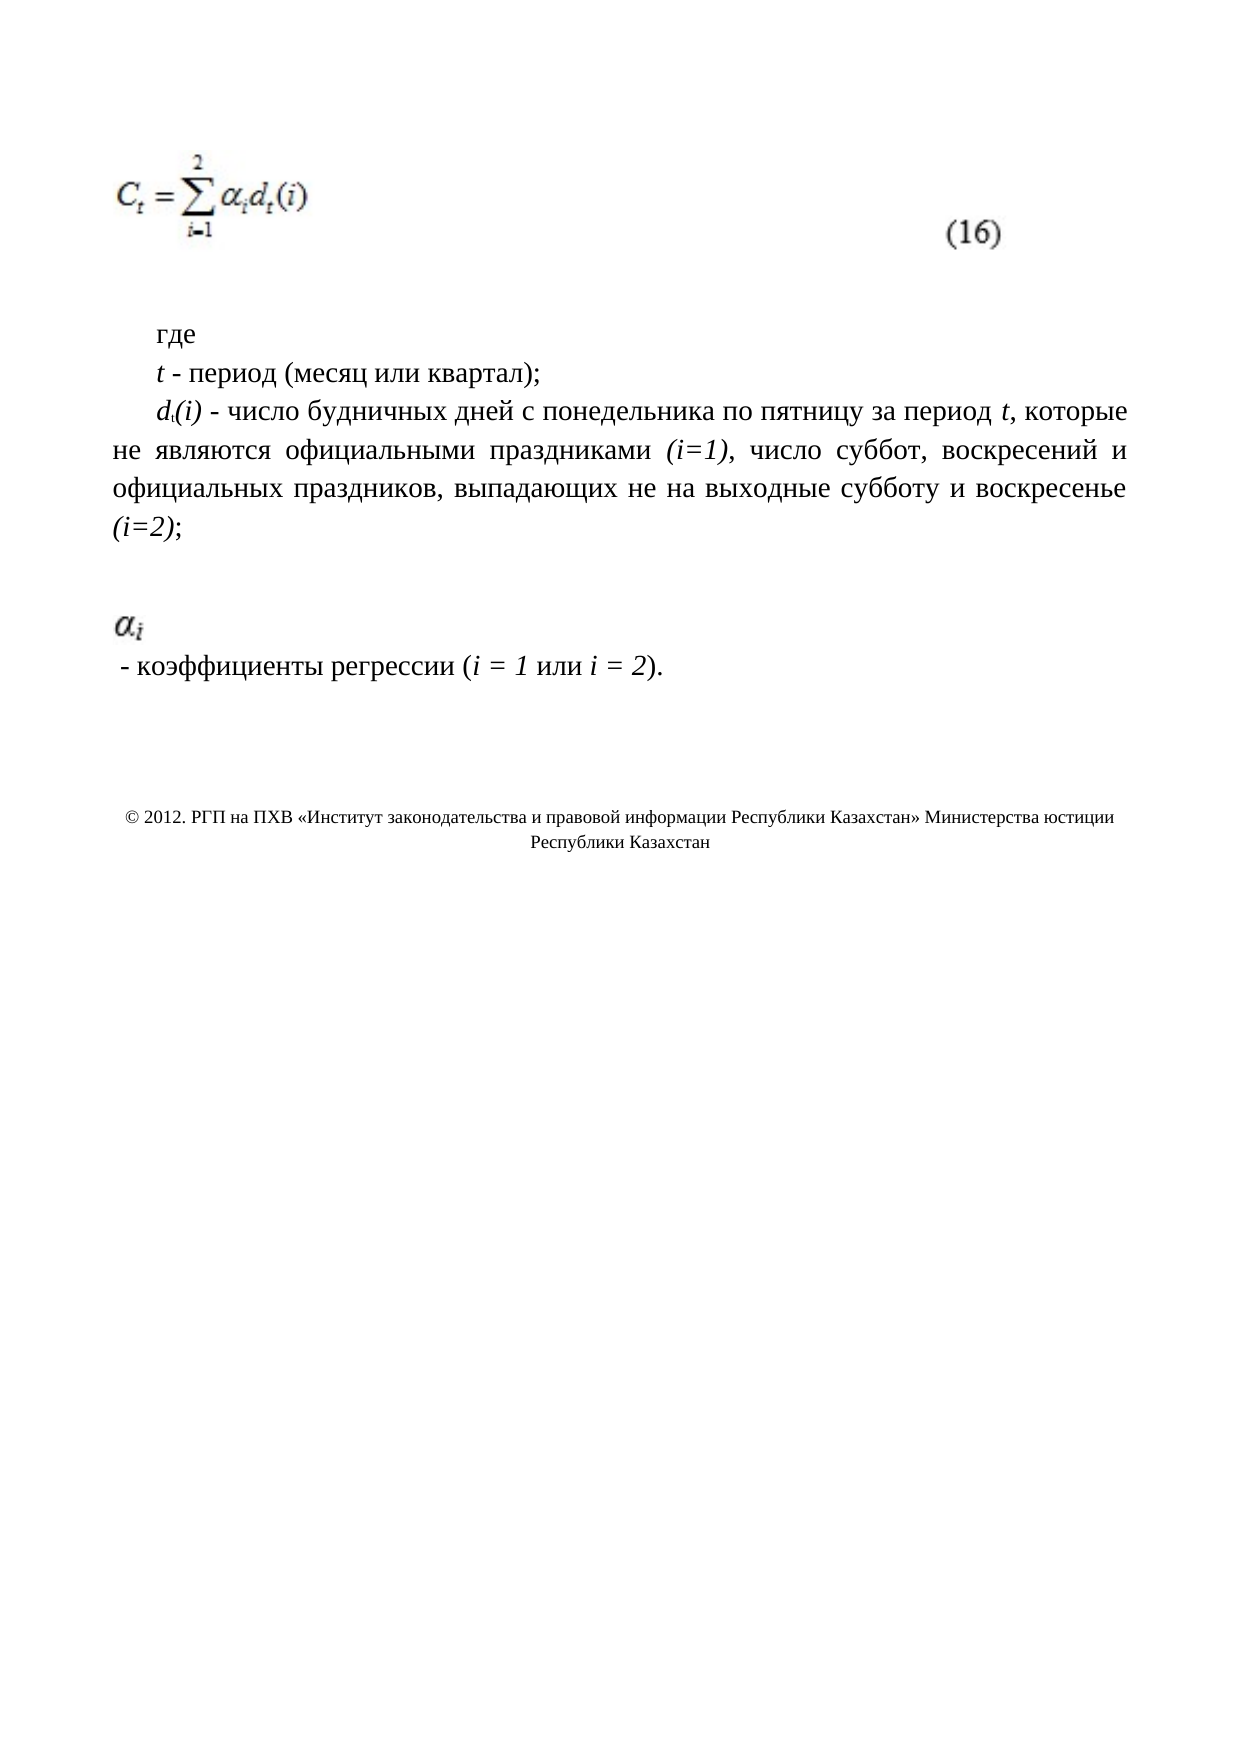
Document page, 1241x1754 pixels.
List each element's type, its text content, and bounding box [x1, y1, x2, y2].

text dt(i) - число будничных дней с понедельника по пятницу за период t, которые не являются официальными праздниками (i=1), число суббот, воскресений и официальных праздников, выпадающих не на выходные субботу и воскресенье (i=2); [112, 393, 1128, 543]
text - коэффициенты регрессии (i = 1 или i = 2). [112, 648, 1128, 712]
text t - период (месяц или квартал); [112, 355, 1128, 388]
text © 2012. РГП на ПХВ «Институт законодательства и правовой информации Республики Казахстан» Министерства юстиции Республики Казахстан [112, 806, 1128, 853]
picture [112, 150, 1007, 252]
picture [112, 615, 146, 645]
text где [112, 316, 1128, 350]
